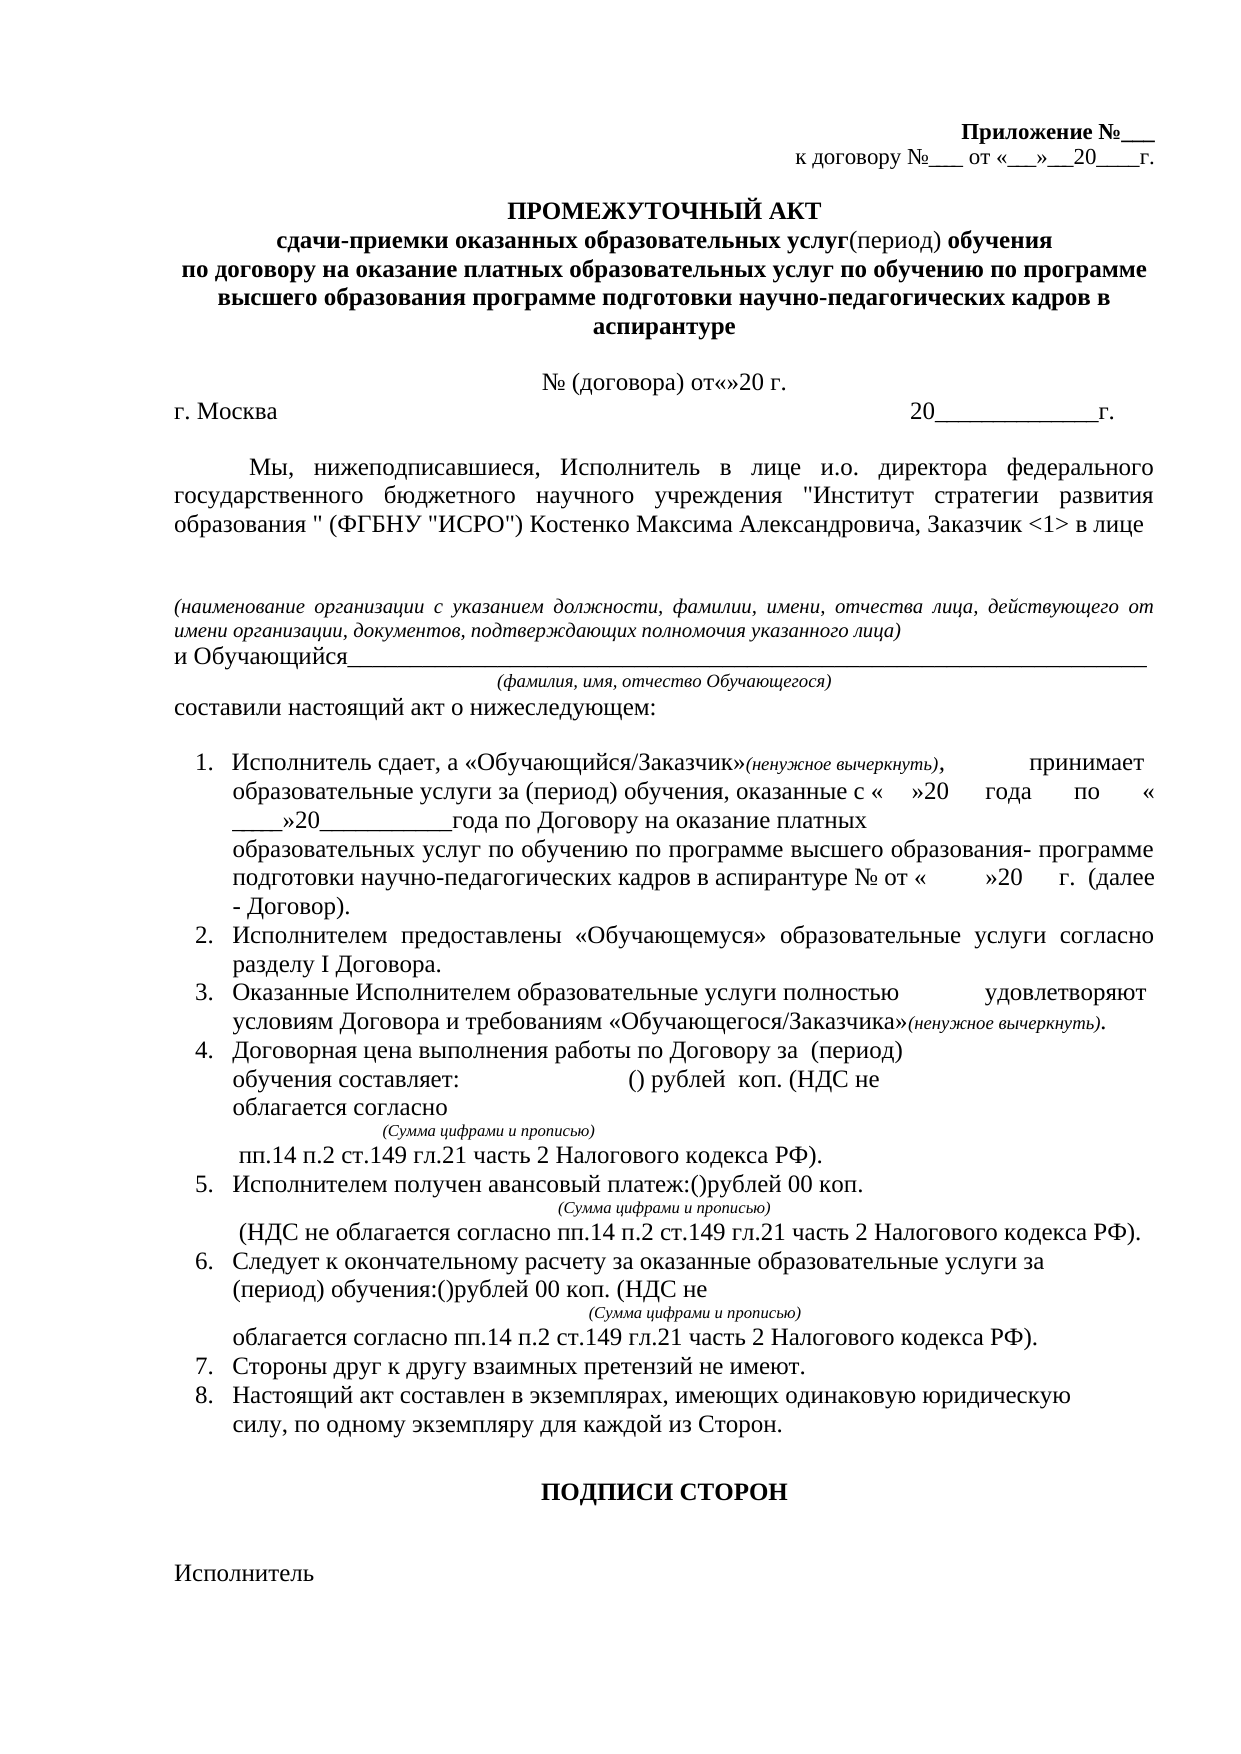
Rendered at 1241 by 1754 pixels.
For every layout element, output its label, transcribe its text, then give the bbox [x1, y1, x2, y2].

text (фамилия, имя, отчество Обучающегося) [174, 670, 1154, 692]
text (наименование организации с указанием должности, фамилии, имени, отчества лица, действующего от имени организации, документов, подтверждающих полномочия указанного лица) [174, 594, 1154, 642]
text ПОДПИСИ СТОРОН [174, 1477, 1154, 1506]
text к договору № от « » 20 г. [174, 144, 1154, 169]
text обучения составляет: () рублей коп. (НДС не [174, 1064, 1154, 1092]
list Настоящий акт составлен в экземплярах, имеющих одинаковую юридическую [174, 1380, 1154, 1409]
text (Сумма цифрами и прописью) [382, 1121, 1154, 1140]
list Исполнителем получен авансовый платеж:()рублей 00 коп. [174, 1169, 1154, 1198]
text облагается согласно пп.14 п.2 ст.149 гл.21 часть 2 Налогового кодекса РФ). [174, 1322, 1154, 1351]
list Оказанные Исполнителем образовательные услуги полностью удовлетворяют [174, 977, 1154, 1006]
text (Сумма цифрами и прописью) [588, 1303, 1154, 1322]
text ПРОМЕЖУТОЧНЫЙ АКТ сдачи-приемки оказанных образовательных услуг(период) обучения по договору на оказание платных образовательных услуг по обучению по программе высшего образования программе подготовки научно-педагогических кадров в аспирантуре [174, 196, 1154, 340]
text Мы, нижеподписавшиеся, Исполнитель в лице и.о. директора федерального государственного бюджетного научного учреждения "Институт стратегии развития образования " (ФГБНУ "ИСРО") Костенко Максима Александровича, Заказчик <1> в лице [174, 452, 1154, 538]
text г. Москва 20 г. [174, 396, 1154, 424]
text Приложение № [174, 118, 1154, 144]
list Стороны друг к другу взаимных претензий не имеют. [174, 1351, 1154, 1380]
text № (договора) от«»20 г. [174, 367, 1154, 396]
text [174, 1558, 1154, 1587]
text образовательных услуг по обучению по программе высшего образования- программе подготовки научно-педагогических кадров в аспирантуре № от « »20 г. (далее - Договор). [232, 834, 1154, 920]
text пп.14 п.2 ст.149 гл.21 часть 2 Налогового кодекса РФ). [174, 1140, 1154, 1169]
list Исполнитель сдает, а «Обучающийся/Заказчик»(ненужное вычеркнуть), принимает [174, 747, 1154, 776]
list Исполнителем предоставлены «Обучающемуся» образовательные услуги согласно разделу I Договора. [195, 920, 1154, 977]
text (НДС не облагается согласно пп.14 п.2 ст.149 гл.21 часть 2 Налогового кодекса РФ). [174, 1217, 1154, 1246]
text облагается согласно [174, 1092, 1154, 1121]
text (Сумма цифрами и прописью) [174, 1198, 1154, 1217]
text силу, по одному экземпляру для каждой из Сторон. [174, 1409, 1154, 1437]
text и Обучающийся [174, 642, 1154, 670]
text (период) обучения:()рублей 00 коп. (НДС не [174, 1274, 1154, 1303]
list Следует к окончательному расчету за оказанные образовательные услуги за [174, 1246, 1154, 1274]
text образовательные услуги за (период) обучения, оказанные с « »20 года по « »20 года по Договору на оказание платных [232, 776, 1154, 834]
list Договорная цена выполнения работы по Договору за (период) [174, 1035, 1154, 1064]
text условиям Договора и требованиям «Обучающегося/Заказчика»(ненужное вычеркнуть). [174, 1006, 1154, 1035]
text составили настоящий акт о нижеследующем: [174, 692, 1154, 720]
